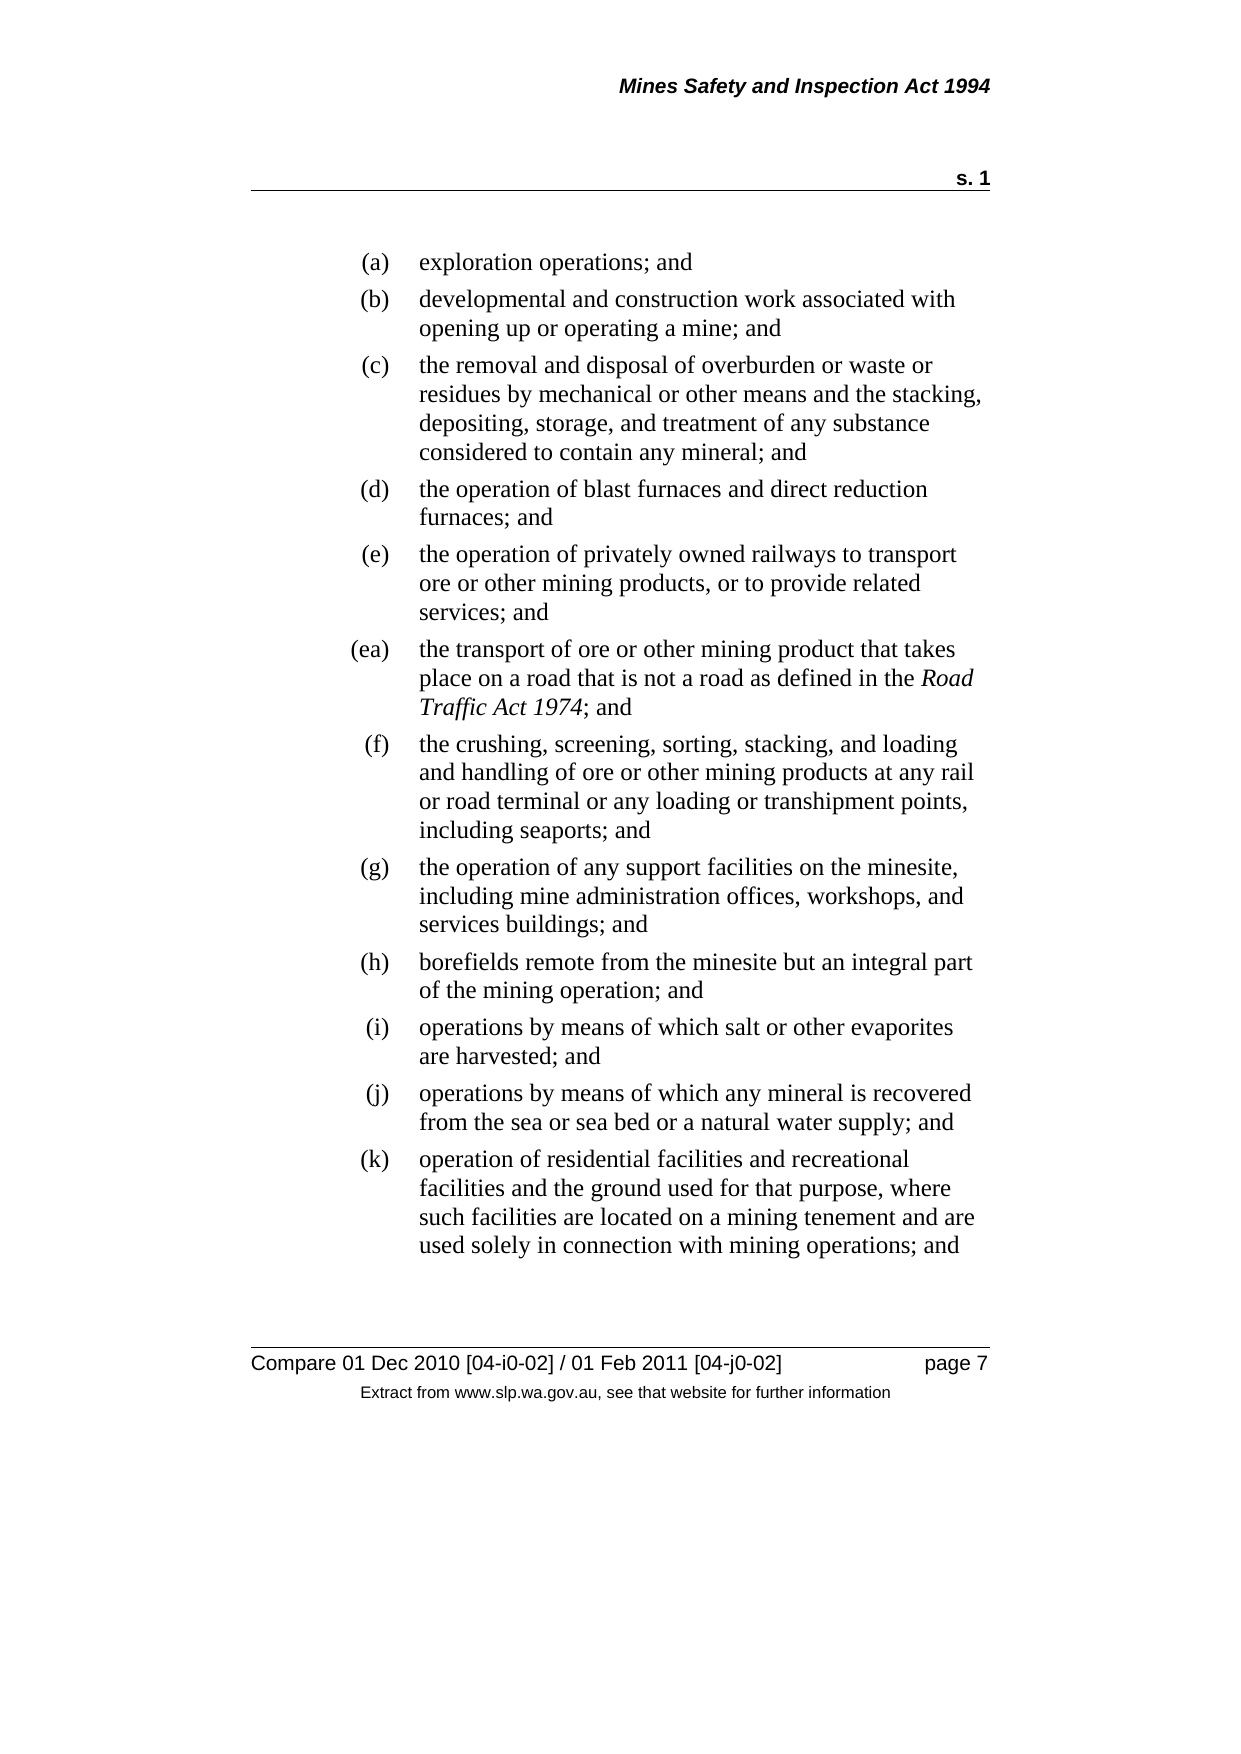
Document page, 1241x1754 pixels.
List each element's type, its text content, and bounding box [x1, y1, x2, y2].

text (d) the operation of blast furnaces and direct reduction furnaces; and [251, 474, 990, 531]
text (f) the crushing, screening, sorting, stacking, and loading and handling of ore or other mining products at any rail or road terminal or any loading or transhipment points, including seaports; and [251, 729, 990, 844]
text (i) operations by means of which salt or other evaporites are harvested; and [251, 1012, 990, 1070]
text (e) the operation of privately owned railways to transport ore or other mining products, or to provide related services; and [251, 539, 990, 626]
text (h) borefields remote from the minesite but an integral part of the mining operation; and [251, 947, 990, 1004]
text (b) developmental and construction work associated with opening up or operating a mine; and [251, 284, 990, 342]
text (g) the operation of any support facilities on the minesite, including mine administration offices, workshops, and services buildings; and [251, 852, 990, 938]
text (k) operation of residential facilities and recreational facilities and the ground used for that purpose, where such facilities are located on a mining tenement and are used solely in connection with mining operations; and [251, 1144, 990, 1259]
text (a) exploration operations; and [251, 247, 990, 276]
text (j) operations by means of which any mineral is recovered from the sea or sea bed or a natural water supply; and [251, 1078, 990, 1136]
text (ea) the transport of ore or other mining product that takes place on a road that is not a road as defined in the Road Traffic Act 1974; and [251, 634, 990, 720]
text (c) the removal and disposal of overburden or waste or residues by mechanical or other means and the stacking, depositing, storage, and treatment of any substance considered to contain any mineral; and [251, 350, 990, 465]
